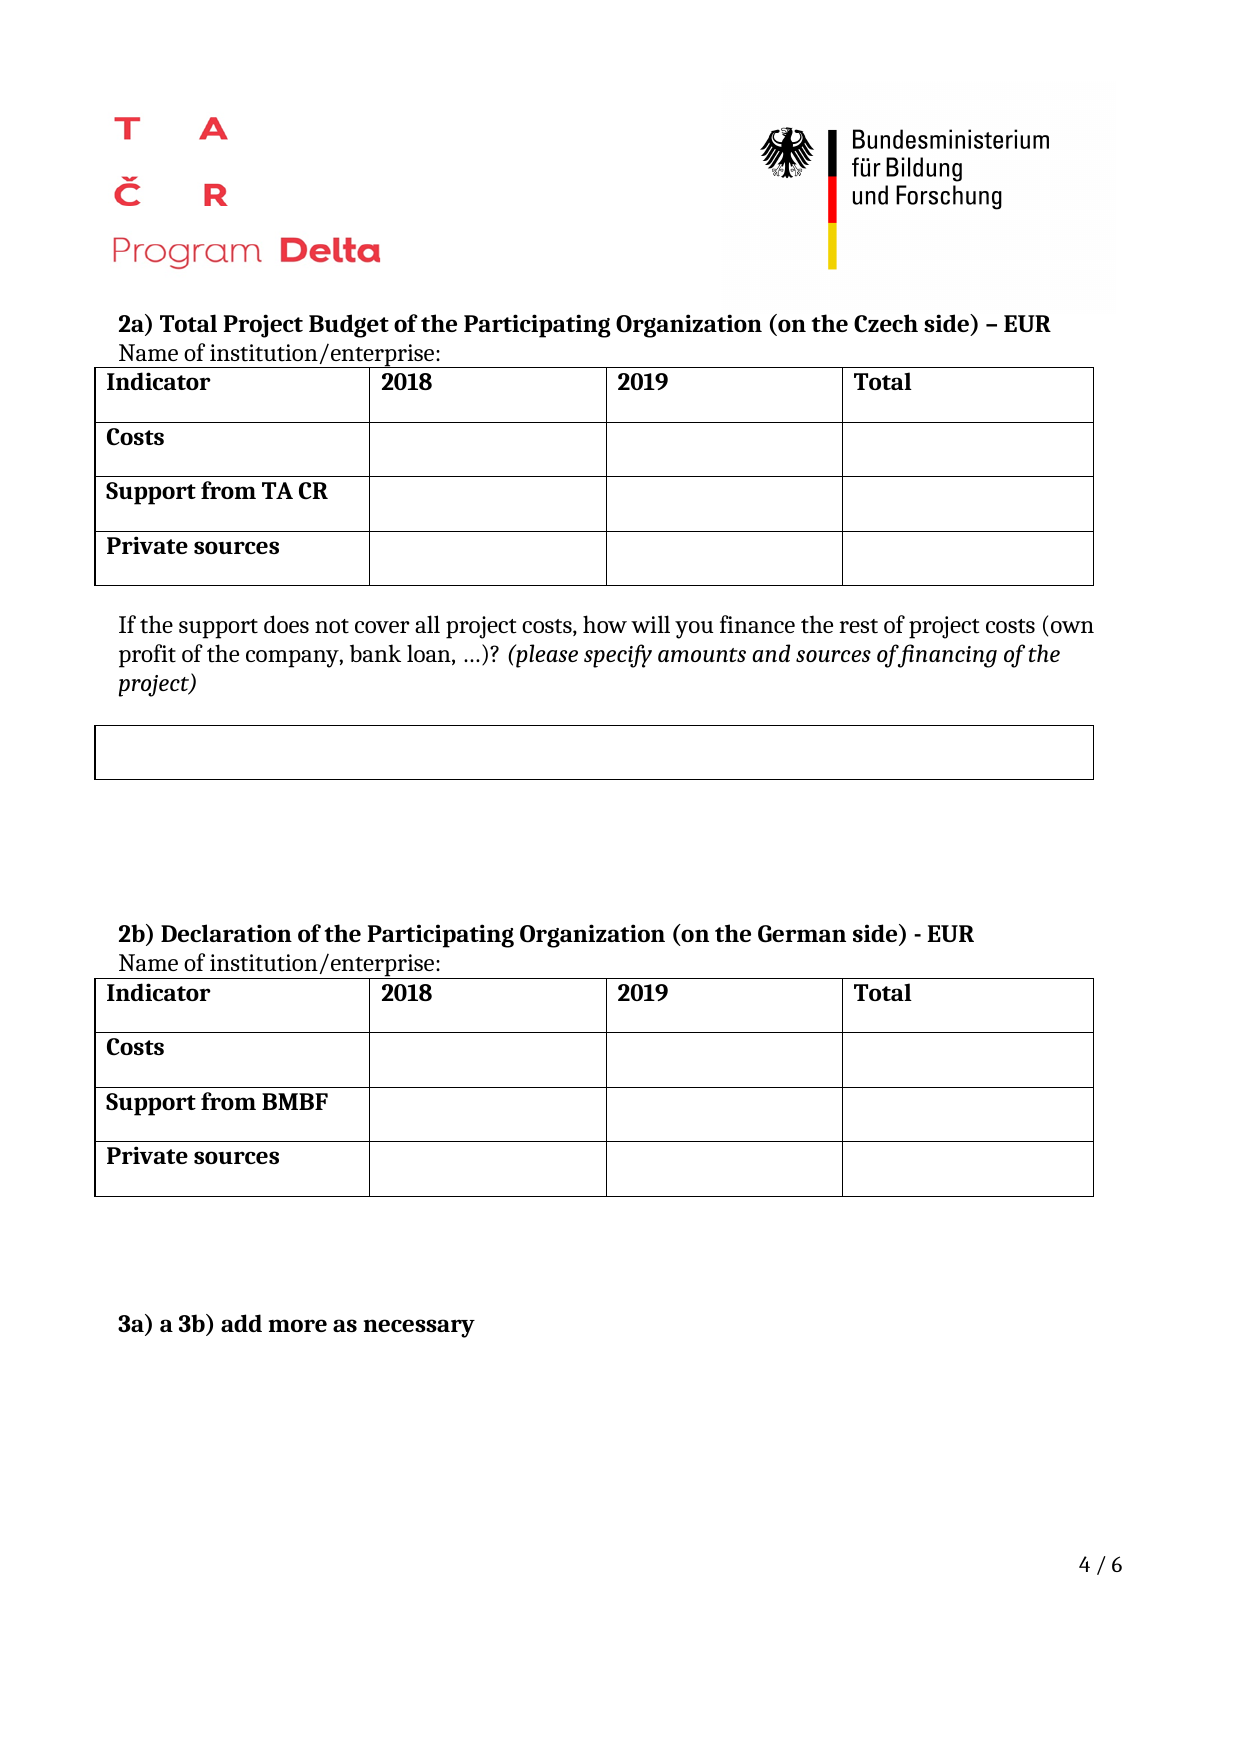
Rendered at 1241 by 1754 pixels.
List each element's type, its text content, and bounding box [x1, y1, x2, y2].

table_cell [607, 1088, 842, 1141]
table_cell [370, 532, 606, 585]
text 2a) Total Project Budget of the Participating Organization (on the Czech side) – EUR [118, 310, 1122, 338]
table_cell [370, 1142, 606, 1196]
table_cell Costs [96, 423, 369, 476]
table_cell [607, 423, 842, 476]
text 2b) Declaration of the Participating Organization (on the German side) - EUR [118, 920, 1122, 949]
table_cell [843, 1142, 1093, 1196]
table_cell [370, 1088, 606, 1141]
table_cell [843, 532, 1093, 585]
table_cell [607, 477, 842, 531]
picture [105, 107, 238, 217]
table_cell [607, 1142, 842, 1196]
picture [105, 224, 381, 278]
table_header 2018 [370, 979, 606, 1032]
table_cell Support from TA CR [96, 477, 369, 531]
picture [721, 81, 1116, 310]
table_cell [843, 1033, 1093, 1087]
table_cell Costs [96, 1033, 369, 1087]
table_header Total [843, 979, 1093, 1032]
table_header Total [843, 368, 1093, 422]
table_cell Support from BMBF [96, 1088, 369, 1141]
table_cell [843, 423, 1093, 476]
table_header Indicator [96, 979, 369, 1032]
table_cell [607, 1033, 842, 1087]
table_cell [370, 477, 606, 531]
table_cell [370, 423, 606, 476]
text 3a) a 3b) add more as necessary [118, 1309, 1122, 1338]
table_cell Private sources [96, 532, 369, 585]
table_cell [843, 1088, 1093, 1141]
table_cell [607, 532, 842, 585]
table_header 2019 [607, 979, 842, 1032]
table_cell Private sources [96, 1142, 369, 1196]
table_header [96, 726, 1093, 779]
table_cell [843, 477, 1093, 531]
table_cell [370, 1033, 606, 1087]
text Name of institution/enterprise: [118, 338, 1122, 367]
table_header Indicator [96, 368, 369, 422]
table_header 2019 [607, 368, 842, 422]
text Name of institution/enterprise: [118, 949, 1122, 978]
text If the support does not cover all project costs, how will you finance the rest of project costs (own profit of the company, bank loan, …)? (please specify amounts and sources of financing of the project) [118, 611, 1122, 697]
table_header 2018 [370, 368, 606, 422]
